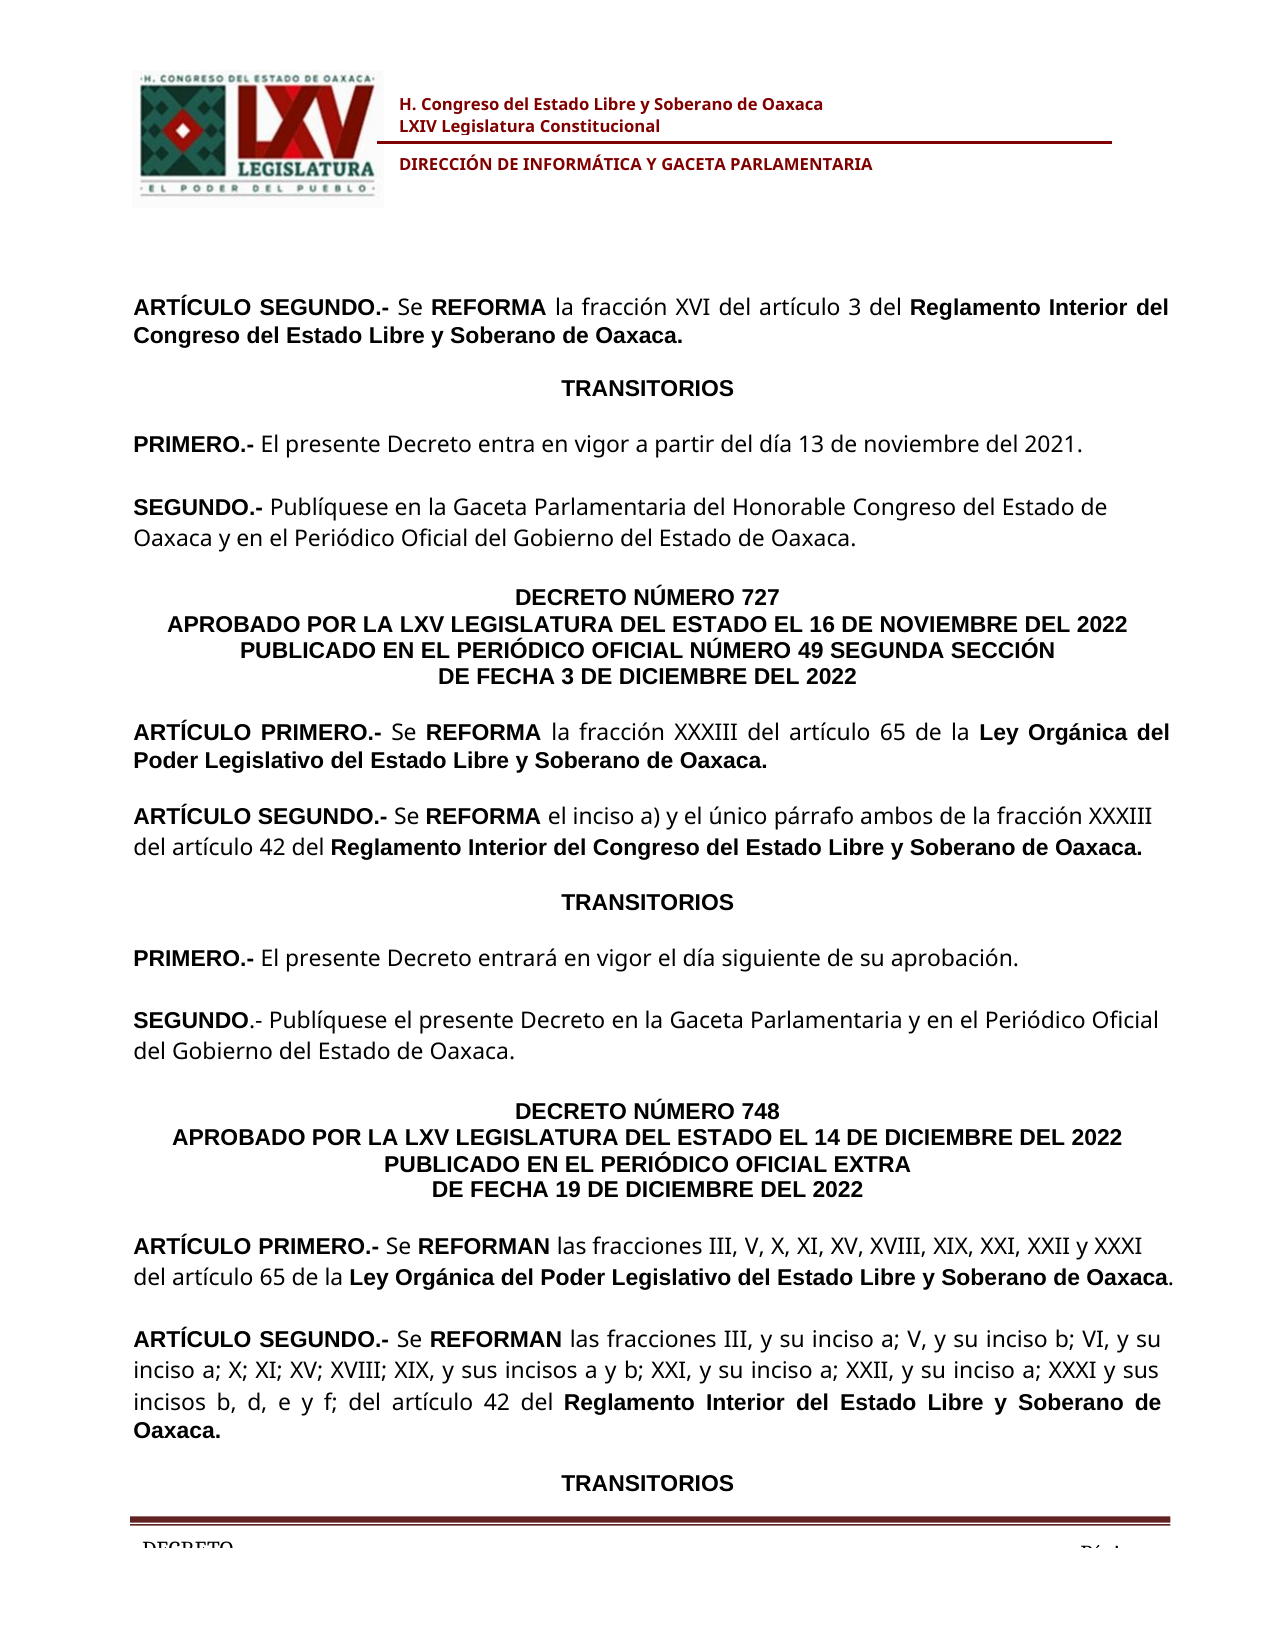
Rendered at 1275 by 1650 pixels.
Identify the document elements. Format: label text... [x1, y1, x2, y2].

subtitle DE FECHA 19 DE DICIEMBRE DEL 2022 [133, 1177, 1162, 1203]
picture [132, 70, 384, 208]
subtitle DECRETO NÚMERO 748 [133, 1098, 1161, 1124]
text PRIMERO.- El presente Decreto entra en vigor a partir del día 13 de noviembre del 2021. [133, 428, 1179, 459]
subtitle TRANSITORIOS [133, 889, 1162, 915]
text APROBADO POR LA LXV LEGISLATURA DEL ESTADO EL 14 DE DICIEMBRE DEL 2022 PUBLICADO EN EL PERIÓDICO OFICIAL EXTRA [133, 1124, 1162, 1177]
text ARTÍCULO PRIMERO.- Se REFORMAN las fracciones III, V, X, XI, XV, XVIII, XIX, XXI, XXII y XXXI [133, 1229, 1179, 1261]
text ARTÍCULO SEGUNDO.- Se REFORMA el inciso a) y el único párrafo ambos de la fracción XXXIII del artículo 42 del Reglamento Interior del Congreso del Estado Libre y Soberano de Oaxaca. [133, 800, 1179, 862]
subtitle DECRETO NÚMERO 727 [133, 584, 1161, 611]
text SEGUNDO.- Publíquese en la Gaceta Parlamentaria del Honorable Congreso del Estado de Oaxaca y en el Periódico Oficial del Gobierno del Estado de Oaxaca. [133, 491, 1162, 553]
text del artículo 65 de la Ley Orgánica del Poder Legislativo del Estado Libre y Soberano de Oaxaca. [133, 1261, 1179, 1292]
text ARTÍCULO SEGUNDO.- Se REFORMAN las fracciones III, y su inciso a; V, y su inciso b; VI, y su inciso a; X; XI; XV; XVIII; XIX, y sus incisos a y b; XXI, y su inciso a; XXII, y su inciso a; XXXI y sus incisos b, d, e y f; del artículo 42 del Reglamento Interior del Estado Libre y Soberano de Oaxaca. [133, 1323, 1162, 1443]
text ARTÍCULO PRIMERO.- Se REFORMA la fracción XXXIII del artículo 65 de la Ley Orgánica del Poder Legislativo del Estado Libre y Soberano de Oaxaca. [133, 716, 1179, 773]
subtitle DE FECHA 3 DE DICIEMBRE DEL 2022 [133, 663, 1161, 689]
subtitle TRANSITORIOS [133, 375, 1162, 402]
text PRIMERO.- El presente Decreto entrará en vigor el día siguiente de su aprobación. [133, 942, 1179, 973]
text ARTÍCULO SEGUNDO.- Se REFORMA la fracción XVI del artículo 3 del Reglamento Interior del Congreso del Estado Libre y Soberano de Oaxaca. [133, 291, 1179, 349]
subtitle TRANSITORIOS [133, 1469, 1162, 1496]
text APROBADO POR LA LXV LEGISLATURA DEL ESTADO EL 16 DE NOVIEMBRE DEL 2022 PUBLICADO EN EL PERIÓDICO OFICIAL NÚMERO 49 SEGUNDA SECCIÓN [133, 611, 1162, 663]
text SEGUNDO.- Publíquese el presente Decreto en la Gaceta Parlamentaria y en el Periódico Oficial del Gobierno del Estado de Oaxaca. [133, 1004, 1179, 1067]
